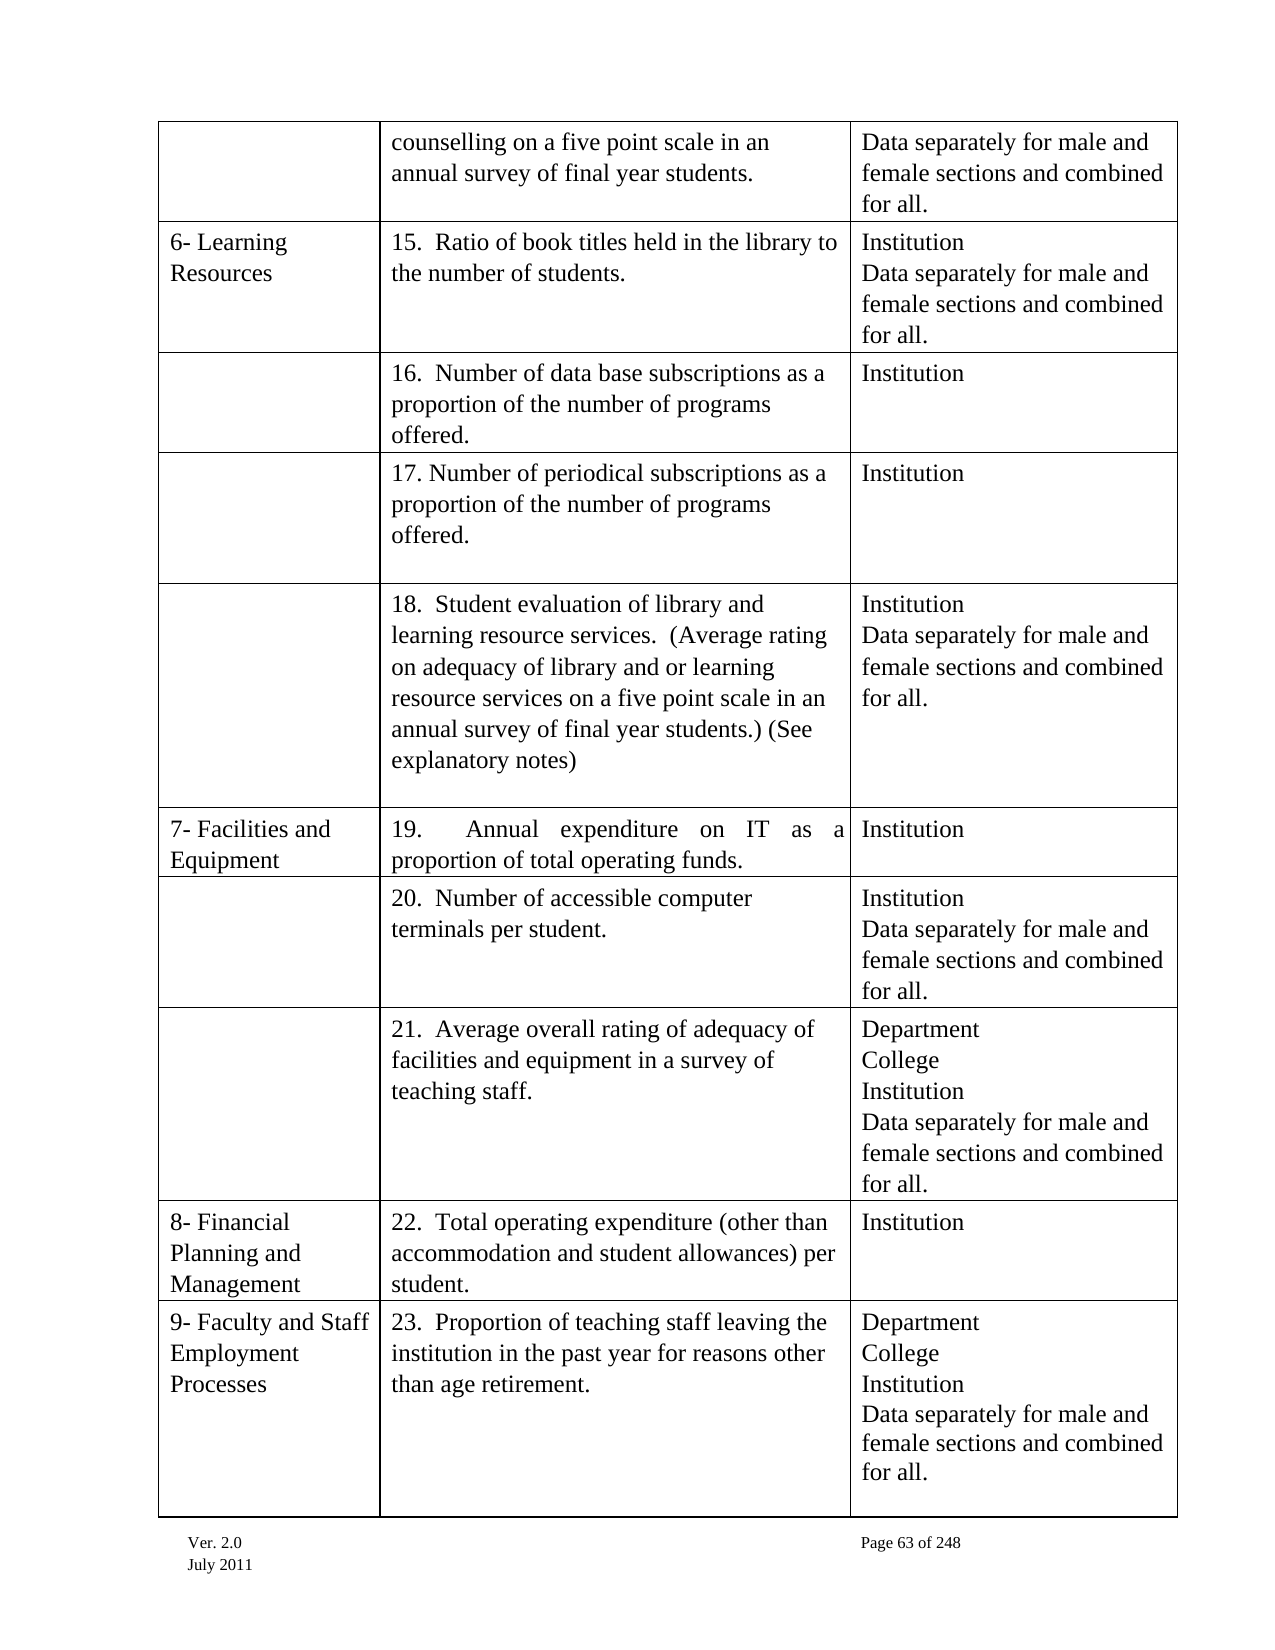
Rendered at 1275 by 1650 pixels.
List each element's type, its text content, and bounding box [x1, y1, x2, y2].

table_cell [851, 1301, 1177, 1516]
table_cell 22. Total operating expenditure (other than accommodation and student allowances) per student. [381, 1201, 850, 1300]
table_cell 8- Financial Planning and Management [159, 1201, 379, 1300]
table_cell 17. Number of periodical subscriptions as a proportion of the number of programs offered. [381, 453, 850, 583]
table_cell [159, 353, 379, 452]
table_cell 6- Learning Resources [159, 222, 379, 352]
table_cell Institution Data separately for male and female sections and combined for all. [851, 222, 1177, 352]
table_cell [159, 584, 379, 807]
table_cell Institution [851, 353, 1177, 452]
table_cell Institution Data separately for male and female sections and combined for all. [851, 584, 1177, 807]
table_cell [159, 453, 379, 583]
table_cell 18. Student evaluation of library and learning resource services. (Average rating on adequacy of library and or learning resource services on a five point scale in an annual survey of final year students.) (See explanatory notes) [381, 584, 850, 807]
table_cell Institution [851, 808, 1177, 876]
table_header [159, 122, 379, 221]
table_cell 19. Annual expenditure on IT as a proportion of total operating funds. [381, 808, 850, 876]
table_cell 7- Facilities and Equipment [159, 808, 379, 876]
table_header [851, 122, 1177, 221]
table_cell [159, 877, 379, 1007]
table_cell Department College Institution Data separately for male and female sections and combined for all. [851, 1008, 1177, 1200]
table_cell [159, 1008, 379, 1200]
table_cell 21. Average overall rating of adequacy of facilities and equipment in a survey of teaching staff. [381, 1008, 850, 1200]
table_cell Institution [851, 1201, 1177, 1300]
table_cell 20. Number of accessible computer terminals per student. [381, 877, 850, 1007]
table_cell 9- Faculty and Staff Employment Processes [159, 1301, 379, 1516]
table_cell 16. Number of data base subscriptions as a proportion of the number of programs offered. [381, 353, 850, 452]
table_cell 23. Proportion of teaching staff leaving the institution in the past year for reasons other than age retirement. [381, 1301, 850, 1516]
table_cell 15. Ratio of book titles held in the library to the number of students. [381, 222, 850, 352]
table_cell Institution [851, 453, 1177, 583]
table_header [381, 122, 850, 221]
table_cell Institution Data separately for male and female sections and combined for all. [851, 877, 1177, 1007]
